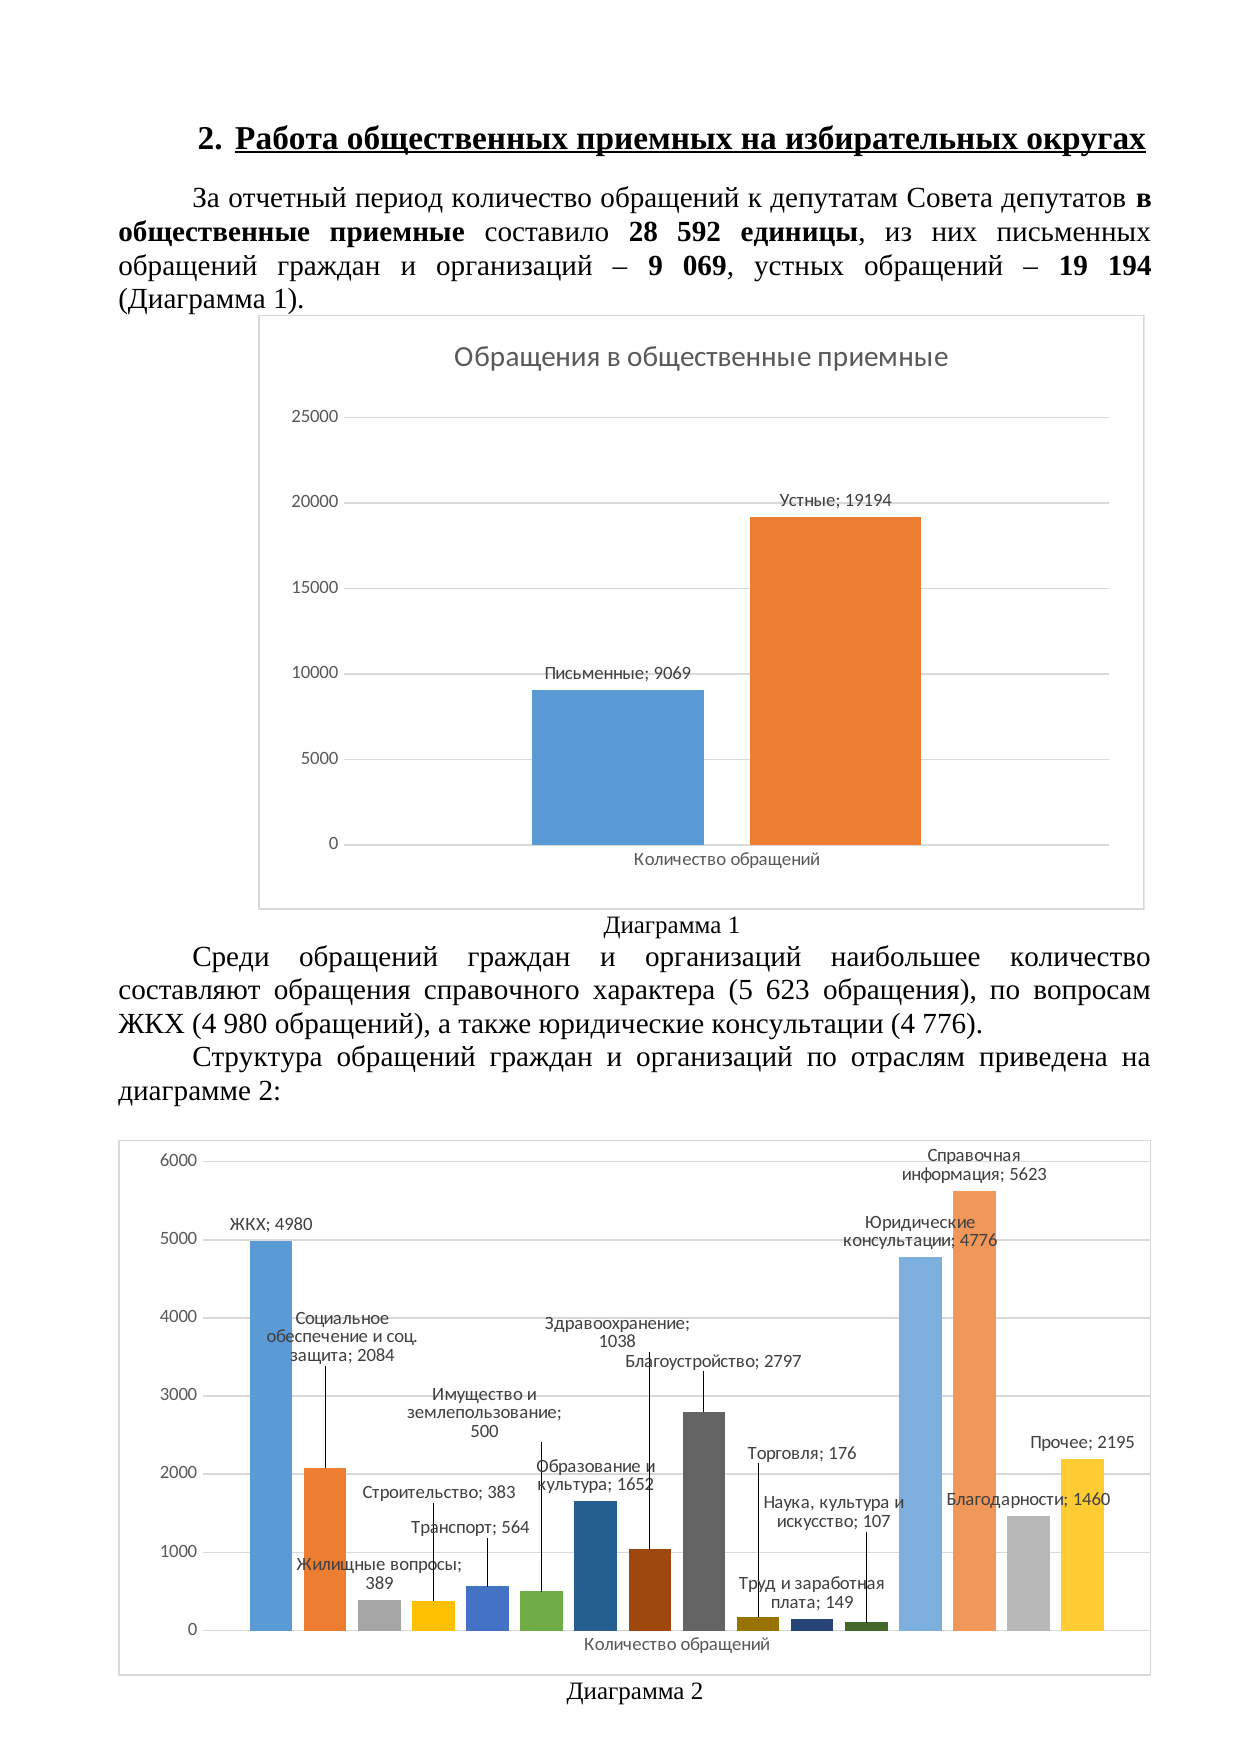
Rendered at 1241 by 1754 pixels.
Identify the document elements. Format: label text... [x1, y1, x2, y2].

text Структура обращений граждан и организаций по отраслям приведена на диаграмме 2: [118, 1039, 1152, 1106]
text За отчетный период количество обращений к депутатам Совета депутатов в общественные приемные составило 28 592 единицы, из них письменных обращений граждан и организаций – 9 069, устных обращений – 19 194 (Диаграмма 1). [118, 181, 1152, 315]
list Работа общественных приемных на избирательных округах [192, 118, 1152, 156]
text Среди обращений граждан и организаций наибольшее количество составляют обращения справочного характера (5 623 обращения), по вопросам ЖКХ (4 980 обращений), а также юридические консультации (4 776). [118, 939, 1152, 1039]
text Диаграмма 1 [118, 910, 1152, 939]
text Диаграмма 2 [118, 1676, 1152, 1704]
